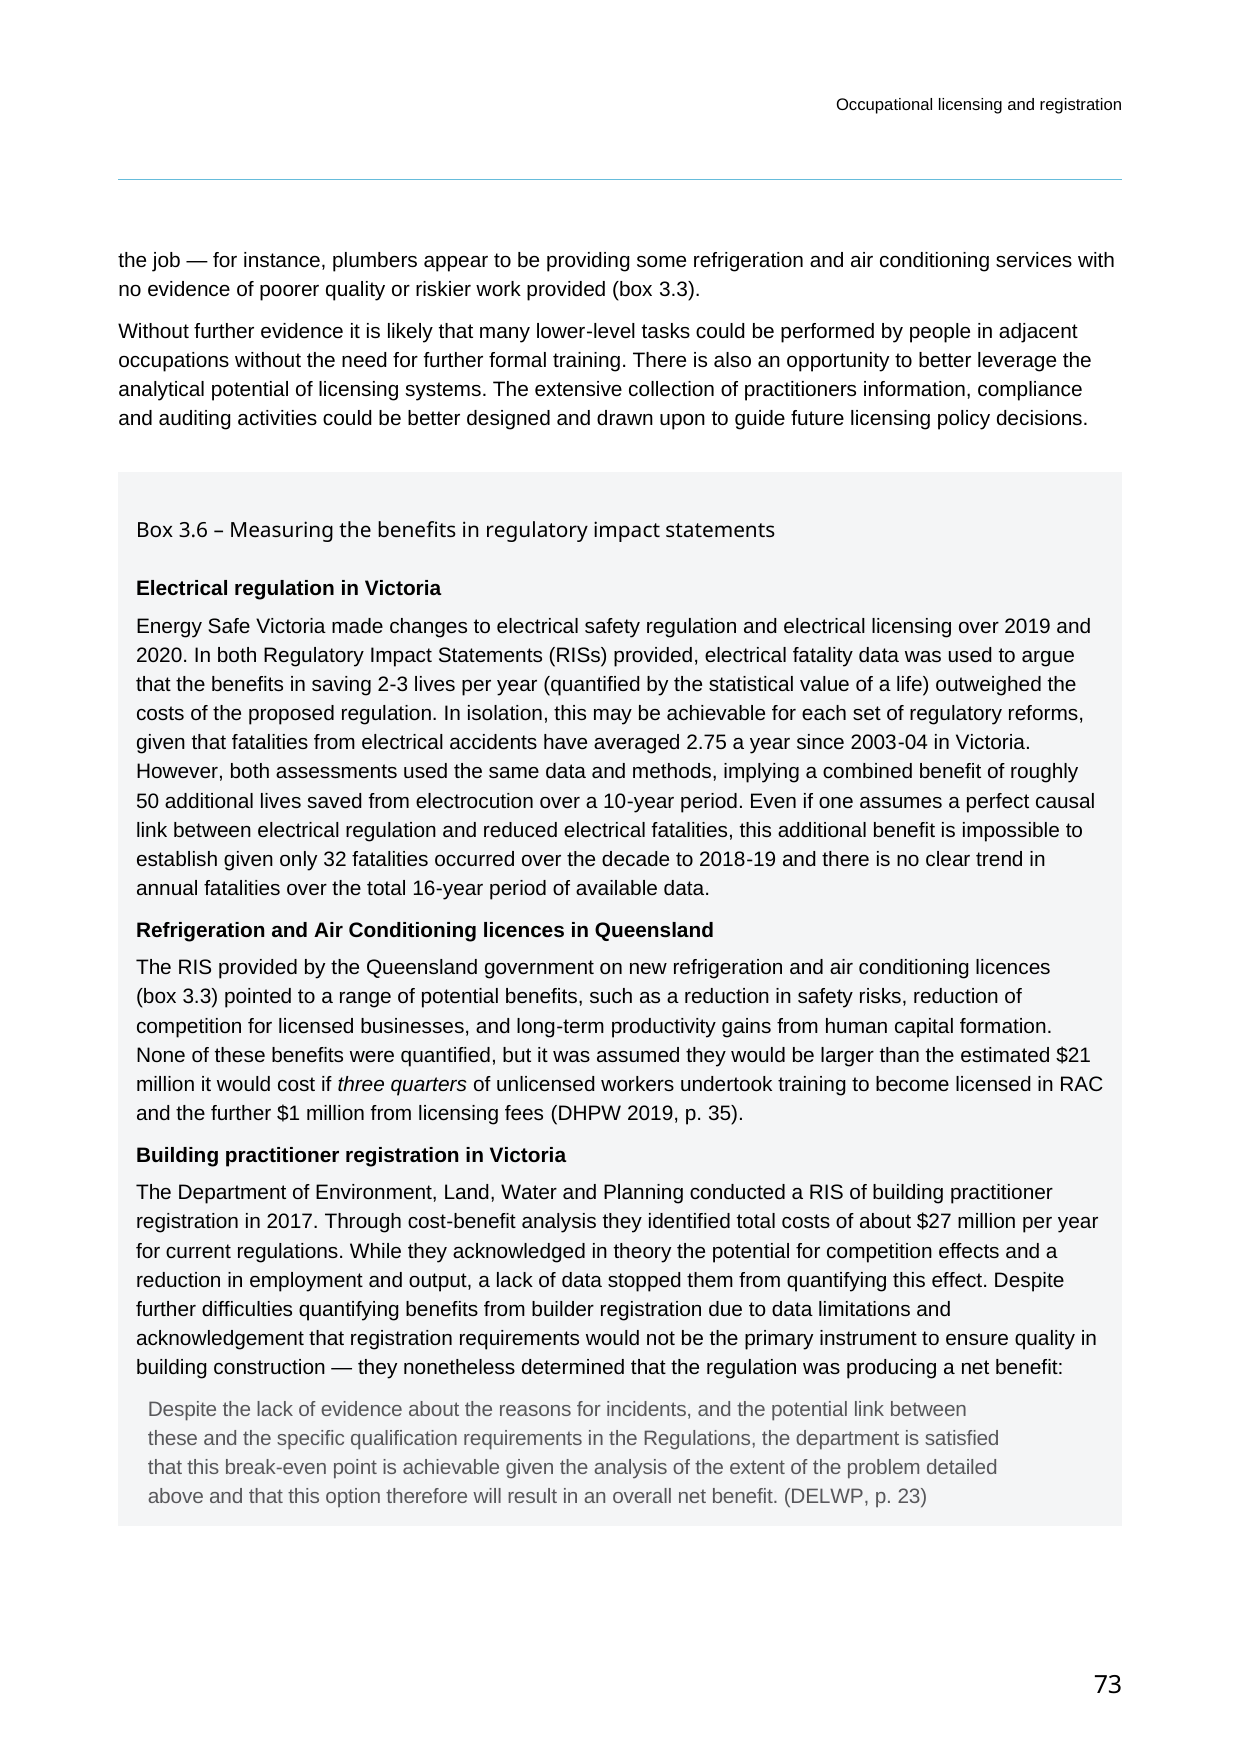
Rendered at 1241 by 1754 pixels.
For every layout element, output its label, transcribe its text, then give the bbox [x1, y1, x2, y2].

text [118, 242, 1122, 301]
table_header Box 3.6 – Measuring the benefits in regulatory impact statements [118, 472, 1122, 555]
text Without further evidence it is likely that many lower-level tasks could be performed by people in adjacent occupations without the need for further formal training. There is also an opportunity to better leverage the analytical potential of licensing systems. The extensive collection of practitioners information, compliance and auditing activities could be better designed and drawn upon to guide future licensing policy decisions. [118, 313, 1122, 430]
table_cell Electrical regulation in Victoria Energy Safe Victoria made changes to electrical safety regulation and electrical licensing over 2019 and 2020. In both Regulatory Impact Statements (RISs) provided, electrical fatality data was used to argue that the benefits in saving 2-3 lives per year (quantified by the statistical value of a life) outweighed the costs of the proposed regulation. In isolation, this may be achievable for each set of regulatory reforms, given that fatalities from electrical accidents have averaged 2.75 a year since 2003-04 in Victoria. However, both assessments used the same data and methods, implying a combined benefit of roughly 50 additional lives saved from electrocution over a 10-year period. Even if one assumes a perfect causal link between electrical regulation and reduced electrical fatalities, this additional benefit is impossible to establish given only 32 fatalities occurred over the decade to 2018-19 and there is no clear trend in annual fatalities over the total 16-year period of available data. Refrigeration and Air Conditioning licences in Queensland The RIS provided by the Queensland government on new refrigeration and air conditioning licences (box 3.3) pointed to a range of potential benefits, such as a reduction in safety risks, reduction of competition for licensed businesses, and long-term productivity gains from human capital formation. None of these benefits were quantified, but it was assumed they would be larger than the estimated $21 million it would cost if three quarters of unlicensed workers undertook training to become licensed in RAC and the further $1 million from licensing fees (DHPW 2019, p. 35). Building practitioner registration in Victoria The Department of Environment, Land, Water and Planning conducted a RIS of building practitioner registration in 2017. Through cost-benefit analysis they identified total costs of about $27 million per year for current regulations. While they acknowledged in theory the potential for competition effects and a reduction in employment and output, a lack of data stopped them from quantifying this effect. Despite further difficulties quantifying benefits from builder registration due to data limitations and acknowledgement that registration requirements would not be the primary instrument to ensure quality in building construction — they nonetheless determined that the regulation was producing a net benefit: Despite the lack of evidence about the reasons for incidents, and the potential link between these and the specific qualification requirements in the Regulations, the department is satisfied that this break-even point is achievable given the analysis of the extent of the problem detailed above and that this option therefore will result in an overall net benefit. (DELWP, p. 23) [118, 555, 1122, 1526]
